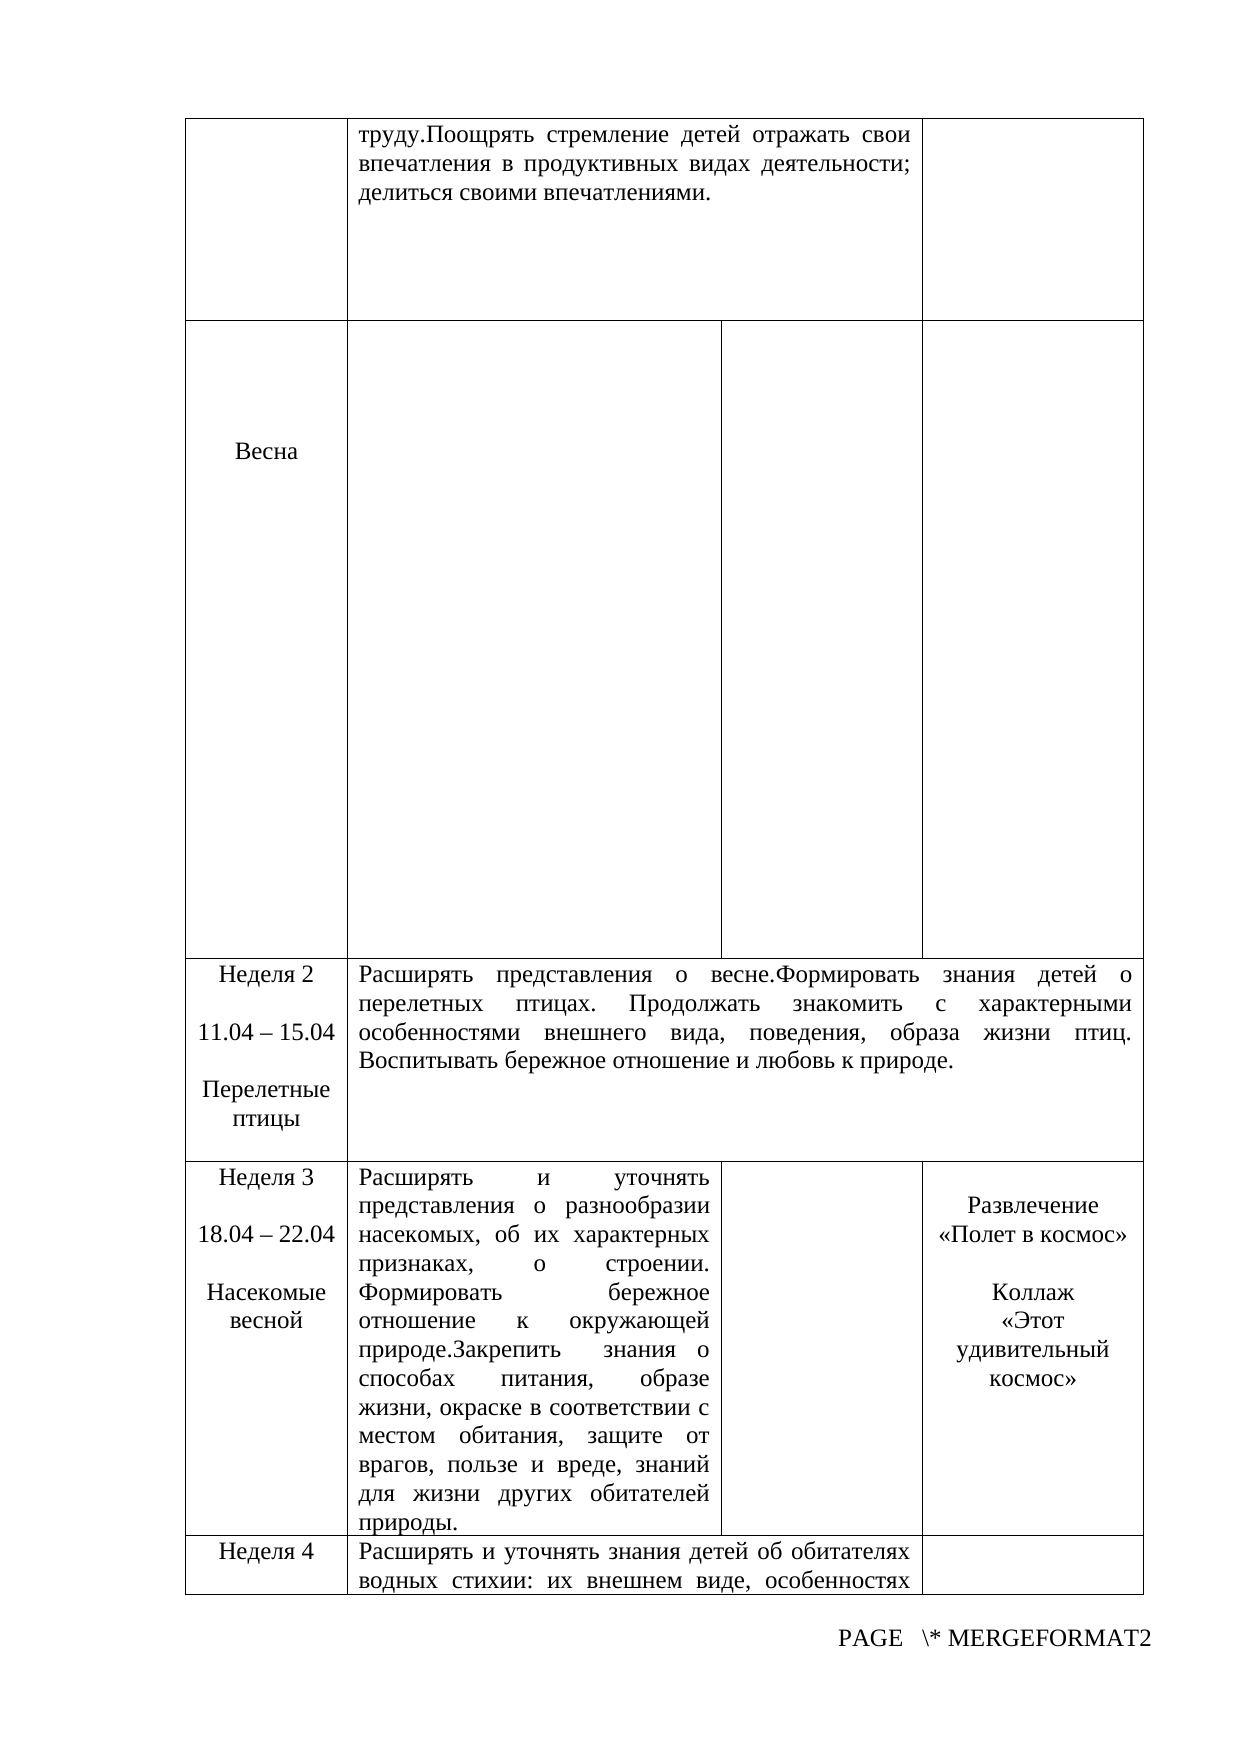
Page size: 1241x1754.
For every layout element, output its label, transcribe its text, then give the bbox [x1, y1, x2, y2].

table_cell [722, 1162, 922, 1535]
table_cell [186, 119, 347, 320]
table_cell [348, 1536, 922, 1594]
table_cell Развлечение «Полет в космос» Коллаж «Этот удивительный космос» [923, 1162, 1143, 1535]
table_cell Расширять и уточнять представления о разнообразии насекомых, об их характерных признаках, о строении. Формировать бережное отношение к окружающей природе.Закрепить знания о способах питания, образе жизни, окраске в соответствии с местом обитания, защите от врагов, пользе и вреде, знаний для жизни других обитателей природы. [348, 1162, 721, 1535]
table_cell [923, 1536, 1143, 1594]
table_cell [923, 119, 1143, 320]
table_cell Неделя 3 18.04 – 22.04 Насекомые весной [186, 1162, 347, 1535]
table_cell Весна [186, 321, 347, 958]
table_cell [348, 321, 721, 958]
table_cell Неделя 2 11.04 – 15.04 Перелетные птицы [186, 959, 347, 1161]
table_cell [348, 119, 922, 320]
table_cell Расширять представления о весне.Формировать знания детей о перелетных птицах. Продолжать знакомить с характерными особенностями внешнего вида, поведения, образа жизни птиц. Воспитывать бережное отношение и любовь к природе. [348, 959, 1143, 1161]
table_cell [186, 1536, 347, 1594]
table_cell [923, 321, 1143, 958]
table_cell [722, 321, 922, 958]
